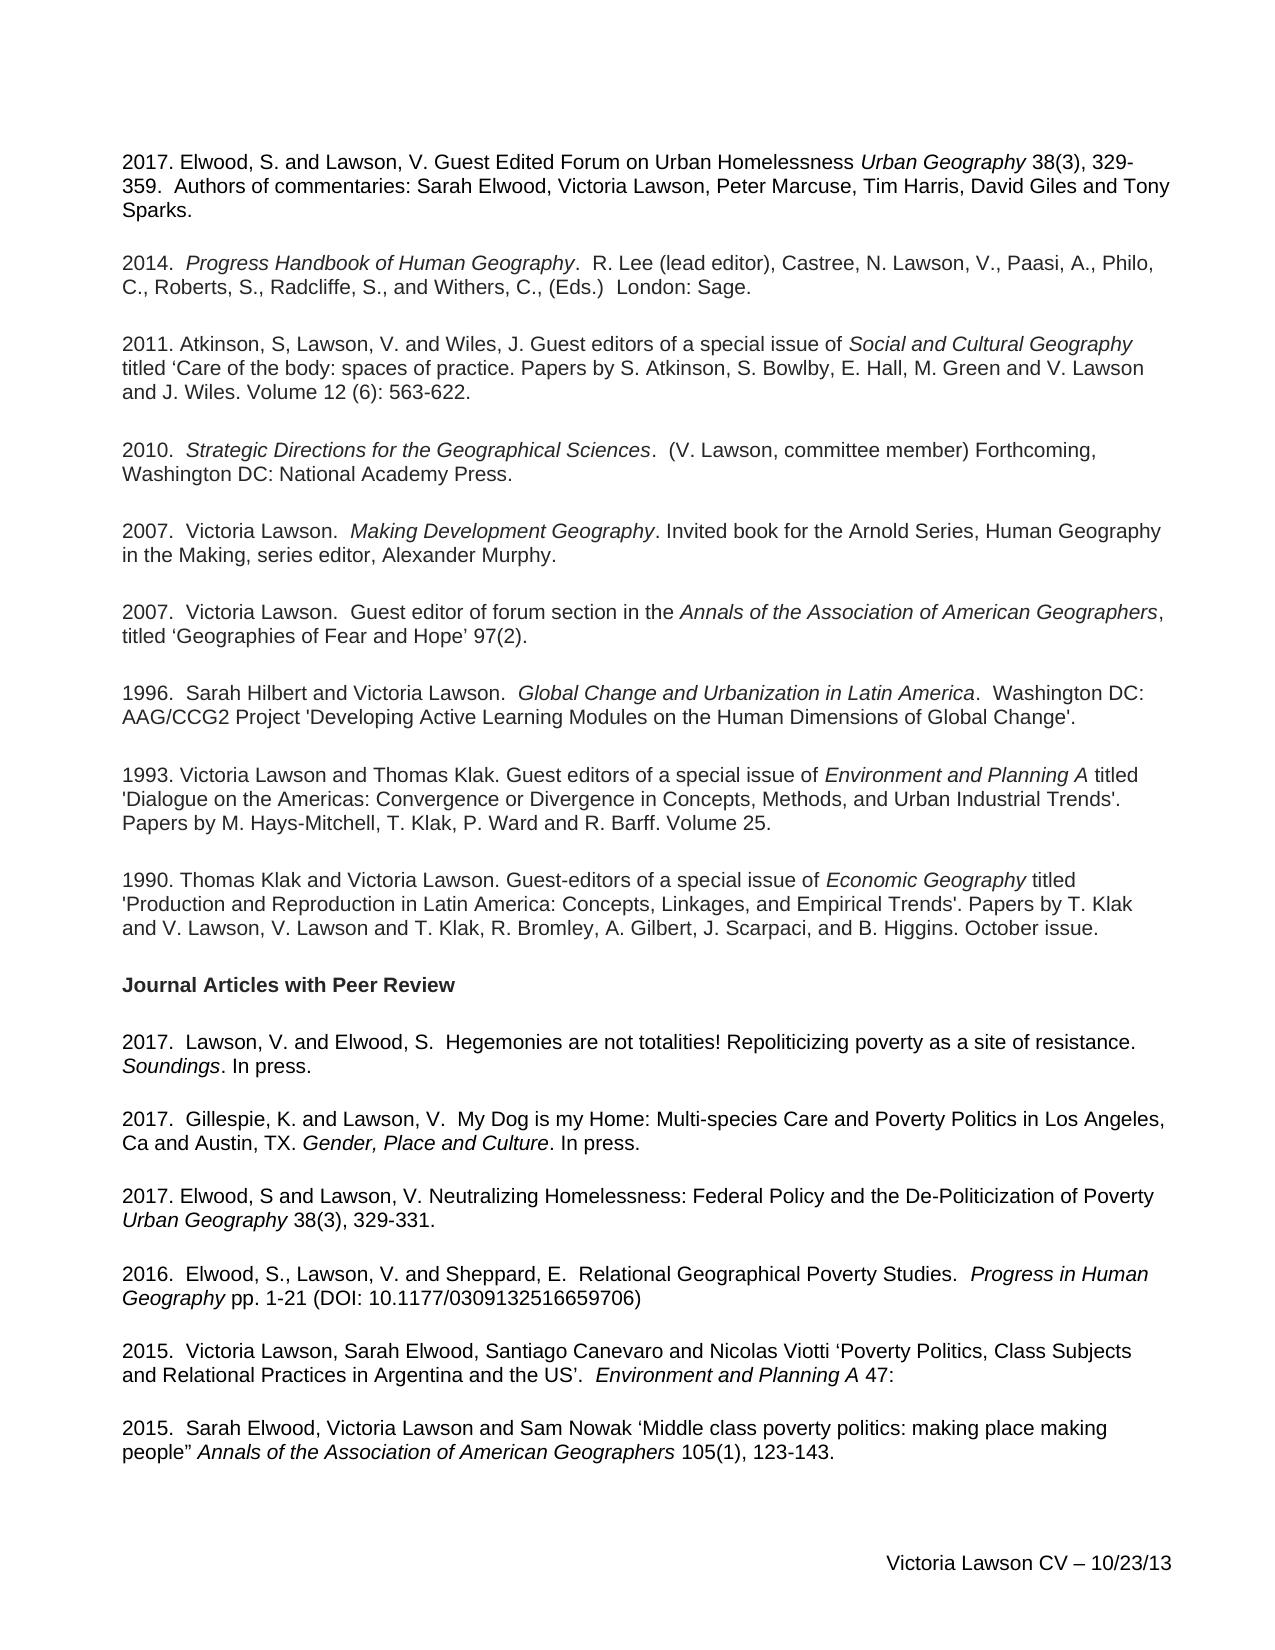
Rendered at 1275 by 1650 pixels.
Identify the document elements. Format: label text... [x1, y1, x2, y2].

text 1996. Sarah Hilbert and Victoria Lawson. Global Change and Urbanization in Latin America. Washington DC: AAG/CCG2 Project 'Developing Active Learning Modules on the Human Dimensions of Global Change'. [122, 681, 1172, 729]
text 2017. Lawson, V. and Elwood, S. Hegemonies are not totalities! Repoliticizing poverty as a site of resistance. Soundings. In press. [122, 1030, 1172, 1078]
text 2016. Elwood, S., Lawson, V. and Sheppard, E. Relational Geographical Poverty Studies. Progress in Human Geography pp. 1-21 (DOI: 10.1177/0309132516659706) [122, 1261, 1172, 1309]
text 2017. Gillespie, K. and Lawson, V. My Dog is my Home: Multi-species Care and Poverty Politics in Los Angeles, Ca and Austin, TX. Gender, Place and Culture. In press. [122, 1107, 1172, 1155]
text 1990. Thomas Klak and Victoria Lawson. Guest-editors of a special issue of Economic Geography titled 'Production and Reproduction in Latin America: Concepts, Linkages, and Empirical Trends'. Papers by T. Klak and V. Lawson, V. Lawson and T. Klak, R. Bromley, A. Gilbert, J. Scarpaci, and B. Higgins. October issue. [122, 868, 1172, 939]
text 2011. Atkinson, S, Lawson, V. and Wiles, J. Guest editors of a special issue of Social and Cultural Geography titled ‘Care of the body: spaces of practice. Papers by S. Atkinson, S. Bowlby, E. Hall, M. Green and V. Lawson and J. Wiles. Volume 12 (6): 563-622. [122, 332, 1172, 404]
text 2015. Sarah Elwood, Victoria Lawson and Sam Nowak ‘Middle class poverty politics: making place making people” Annals of the Association of American Geographers 105(1), 123-143. [122, 1416, 1172, 1463]
text 2010. Strategic Directions for the Geographical Sciences. (V. Lawson, committee member) Forthcoming, Washington DC: National Academy Press. [122, 437, 1172, 485]
text 1993. Victoria Lawson and Thomas Klak. Guest editors of a special issue of Environment and Planning A titled 'Dialogue on the Americas: Convergence or Divergence in Concepts, Methods, and Urban Industrial Trends'. Papers by M. Hays-Mitchell, T. Klak, P. Ward and R. Barff. Volume 25. [122, 762, 1172, 834]
text 2007. Victoria Lawson. Making Development Geography. Invited book for the Arnold Series, Human Geography in the Making, series editor, Alexander Murphy. [122, 519, 1172, 567]
text 2014. Progress Handbook of Human Geography. R. Lee (lead editor), Castree, N. Lawson, V., Paasi, A., Philo, C., Roberts, S., Radcliffe, S., and Withers, C., (Eds.) London: Sage. [122, 251, 1172, 299]
text 2017. Elwood, S. and Lawson, V. Guest Edited Forum on Urban Homelessness Urban Geography 38(3), 329-359. Authors of commentaries: Sarah Elwood, Victoria Lawson, Peter Marcuse, Tim Harris, David Giles and Tony Sparks. [122, 150, 1172, 222]
text Journal Articles with Peer Review [122, 973, 1172, 997]
text 2007. Victoria Lawson. Guest editor of forum section in the Annals of the Association of American Geographers, titled ‘Geographies of Fear and Hope’ 97(2). [122, 600, 1172, 648]
text 2017. Elwood, S and Lawson, V. Neutralizing Homelessness: Federal Policy and the De-Politicization of Poverty Urban Geography 38(3), 329-331. [122, 1184, 1172, 1232]
text 2015. Victoria Lawson, Sarah Elwood, Santiago Canevaro and Nicolas Viotti ‘Poverty Politics, Class Subjects and Relational Practices in Argentina and the US’. Environment and Planning A 47: [122, 1338, 1172, 1386]
